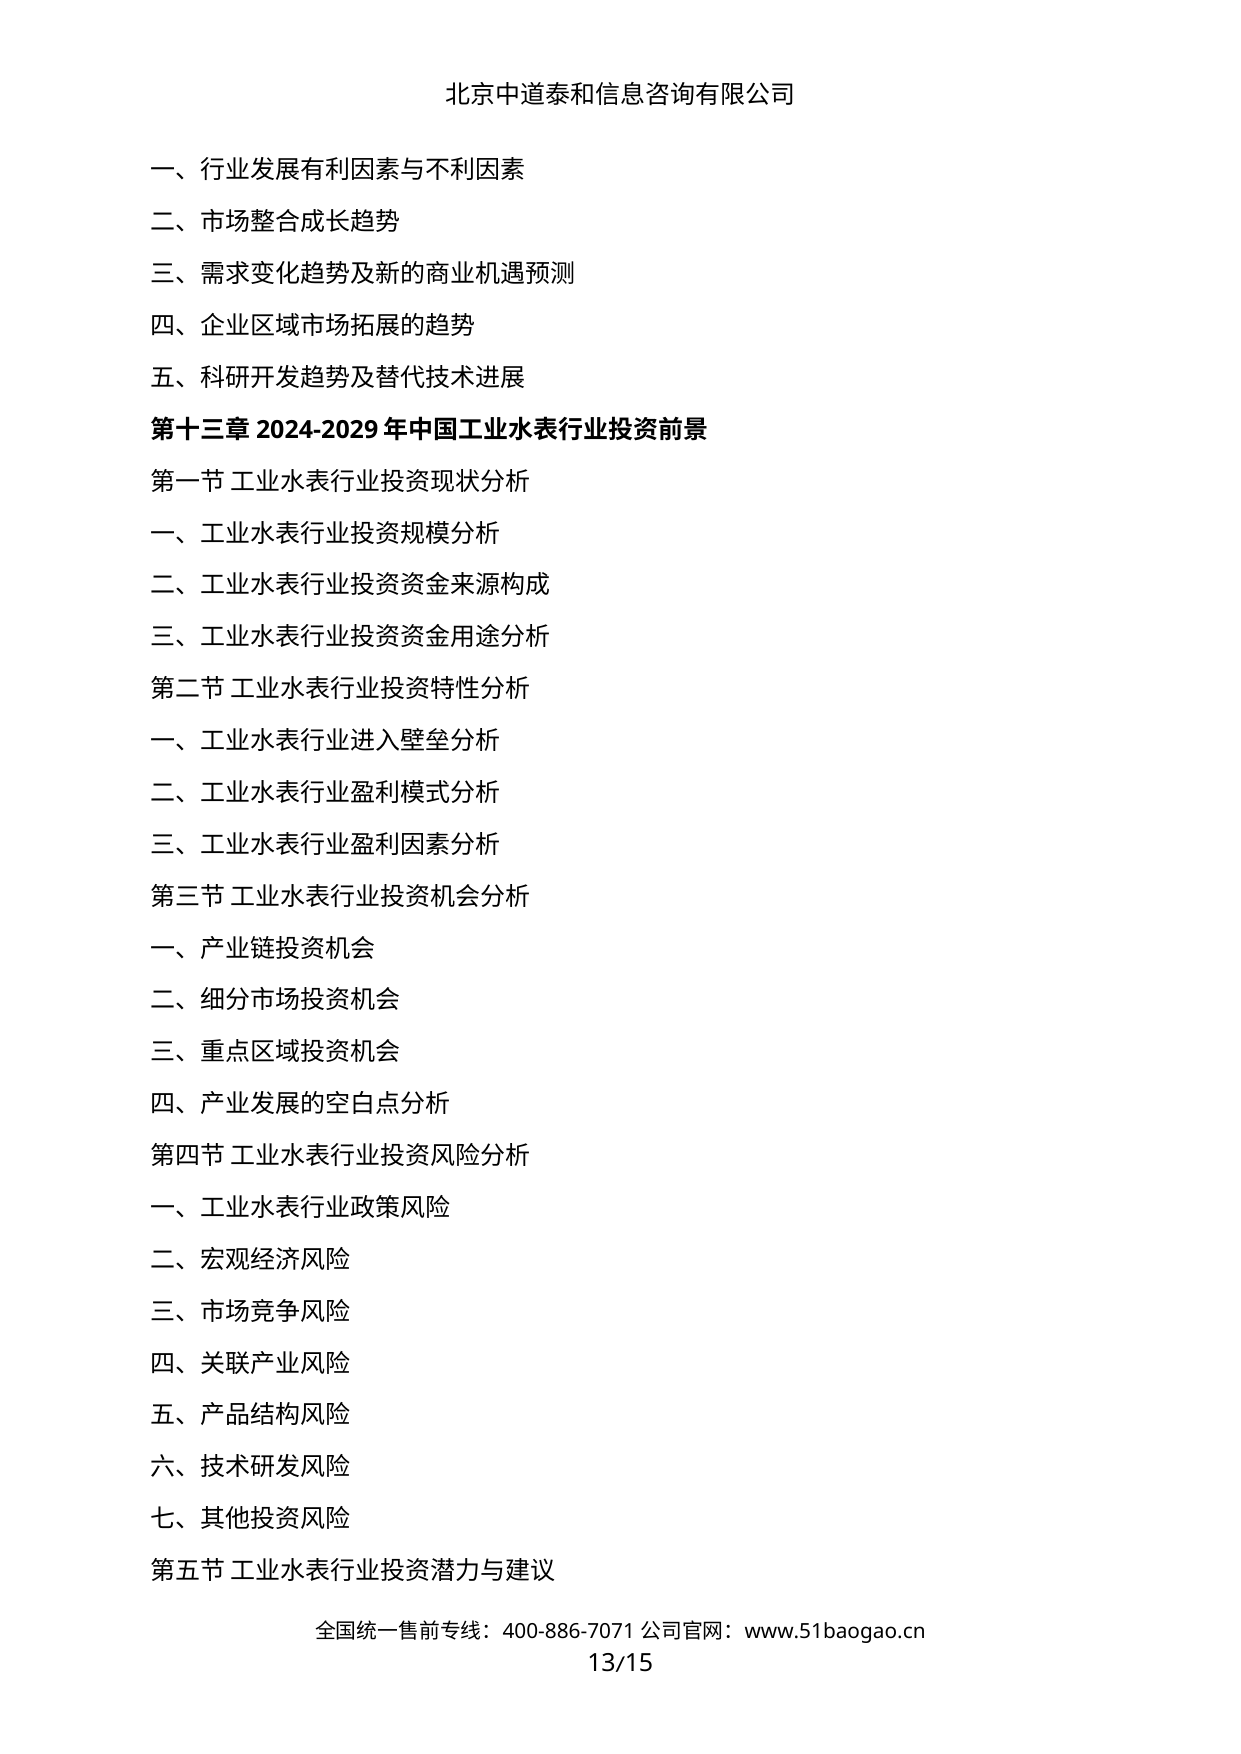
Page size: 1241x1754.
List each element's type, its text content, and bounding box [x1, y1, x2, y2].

text 七、其他投资风险 [150, 1499, 1090, 1535]
text 三、需求变化趋势及新的商业机遇预测 [150, 254, 1090, 290]
text 一、行业发展有利因素与不利因素 [150, 150, 1090, 186]
text 二、宏观经济风险 [150, 1239, 1090, 1276]
text 四、关联产业风险 [150, 1343, 1090, 1379]
text 三、市场竞争风险 [150, 1291, 1090, 1327]
text 三、工业水表行业投资资金用途分析 [150, 617, 1090, 653]
text 一、工业水表行业投资规模分析 [150, 513, 1090, 549]
text 第十三章 2024-2029年中国工业水表行业投资前景 [150, 409, 1090, 446]
text 一、工业水表行业政策风险 [150, 1187, 1090, 1224]
text 第二节 工业水表行业投资特性分析 [150, 669, 1090, 705]
text 二、市场整合成长趋势 [150, 202, 1090, 238]
text 第五节 工业水表行业投资潜力与建议 [150, 1551, 1090, 1587]
text 二、细分市场投资机会 [150, 980, 1090, 1016]
text 二、工业水表行业投资资金来源构成 [150, 565, 1090, 601]
text 第三节 工业水表行业投资机会分析 [150, 876, 1090, 912]
text 第一节 工业水表行业投资现状分析 [150, 461, 1090, 497]
text 一、产业链投资机会 [150, 928, 1090, 964]
text 三、重点区域投资机会 [150, 1032, 1090, 1068]
text 六、技术研发风险 [150, 1447, 1090, 1483]
text 五、产品结构风险 [150, 1395, 1090, 1431]
text 一、工业水表行业进入壁垒分析 [150, 721, 1090, 757]
text 第四节 工业水表行业投资风险分析 [150, 1136, 1090, 1172]
text 四、企业区域市场拓展的趋势 [150, 306, 1090, 342]
text 二、工业水表行业盈利模式分析 [150, 772, 1090, 809]
text 五、科研开发趋势及替代技术进展 [150, 357, 1090, 394]
text 三、工业水表行业盈利因素分析 [150, 824, 1090, 861]
text 四、产业发展的空白点分析 [150, 1084, 1090, 1120]
